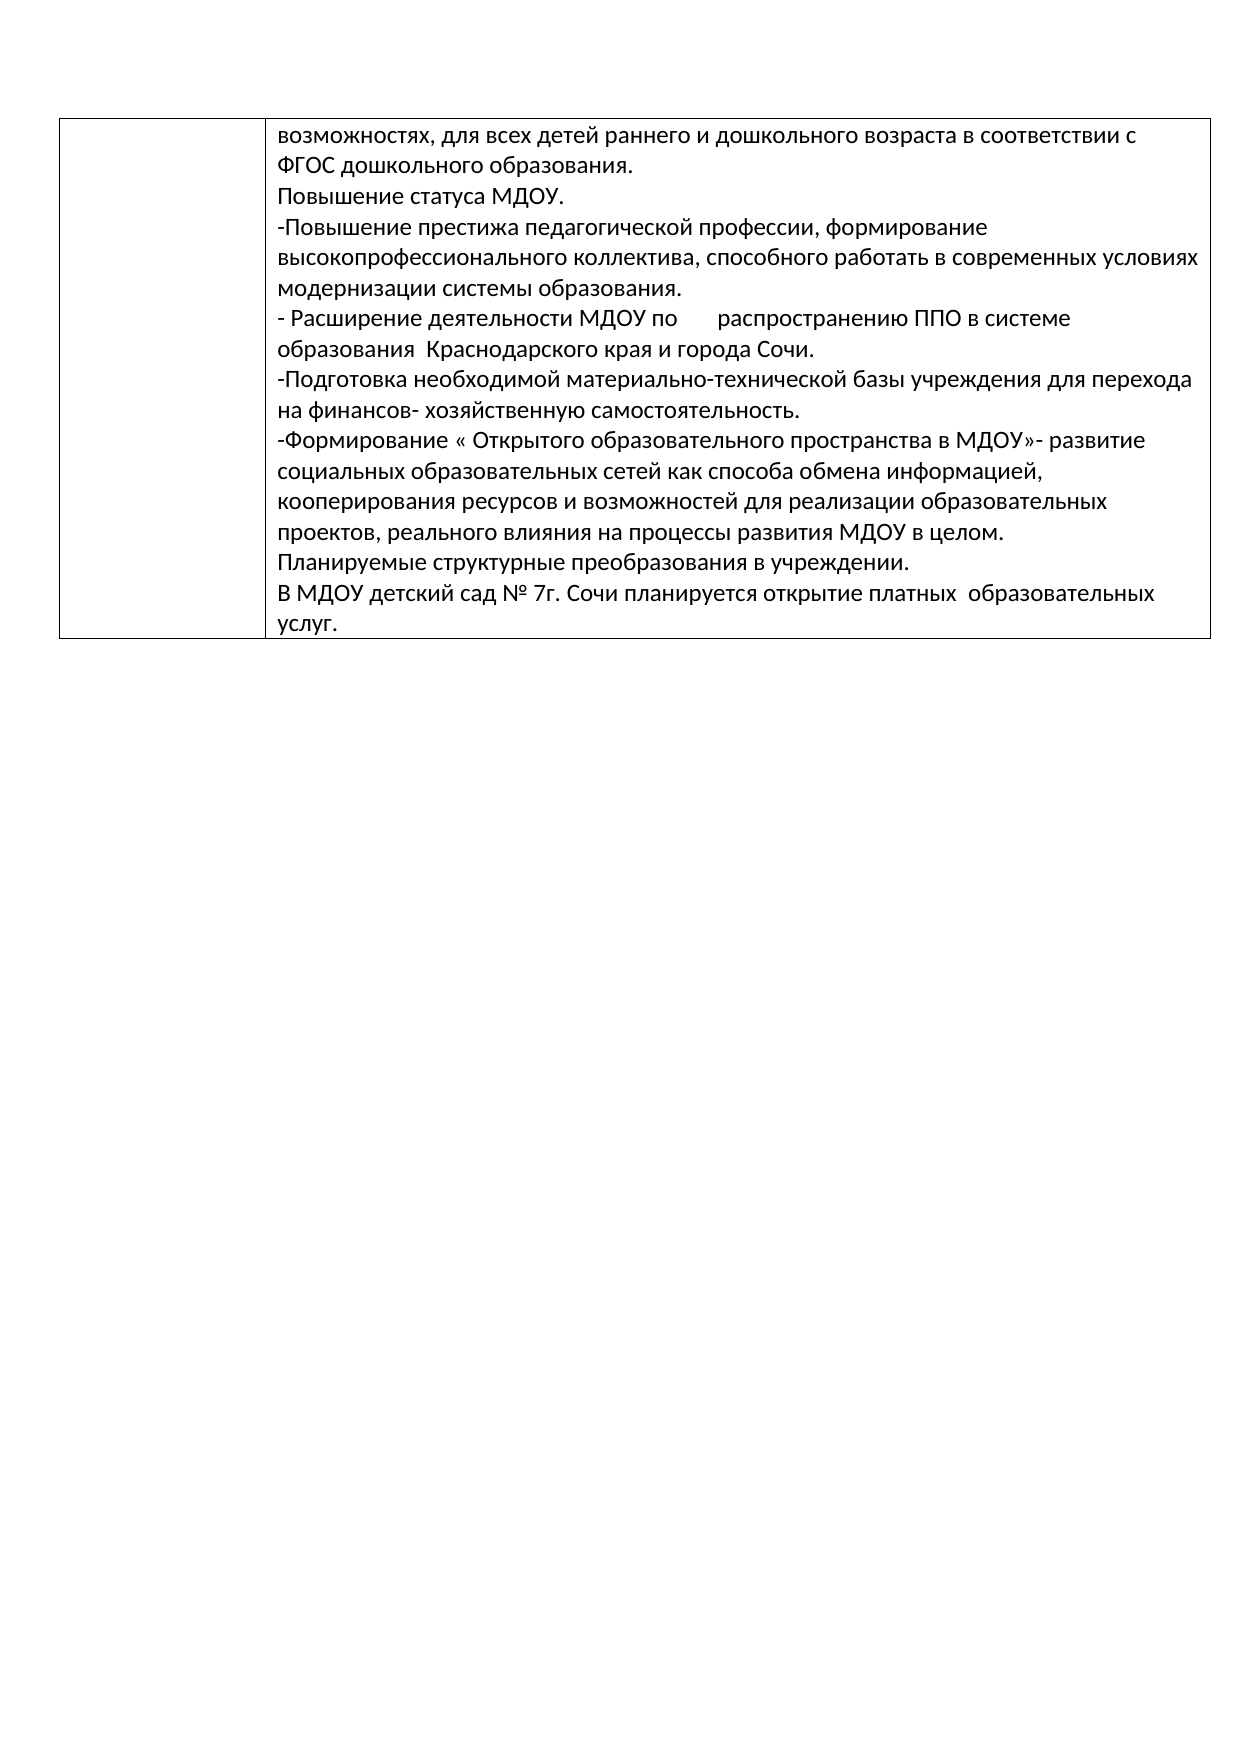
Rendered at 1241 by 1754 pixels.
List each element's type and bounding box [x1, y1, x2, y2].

table_cell [266, 119, 1210, 638]
